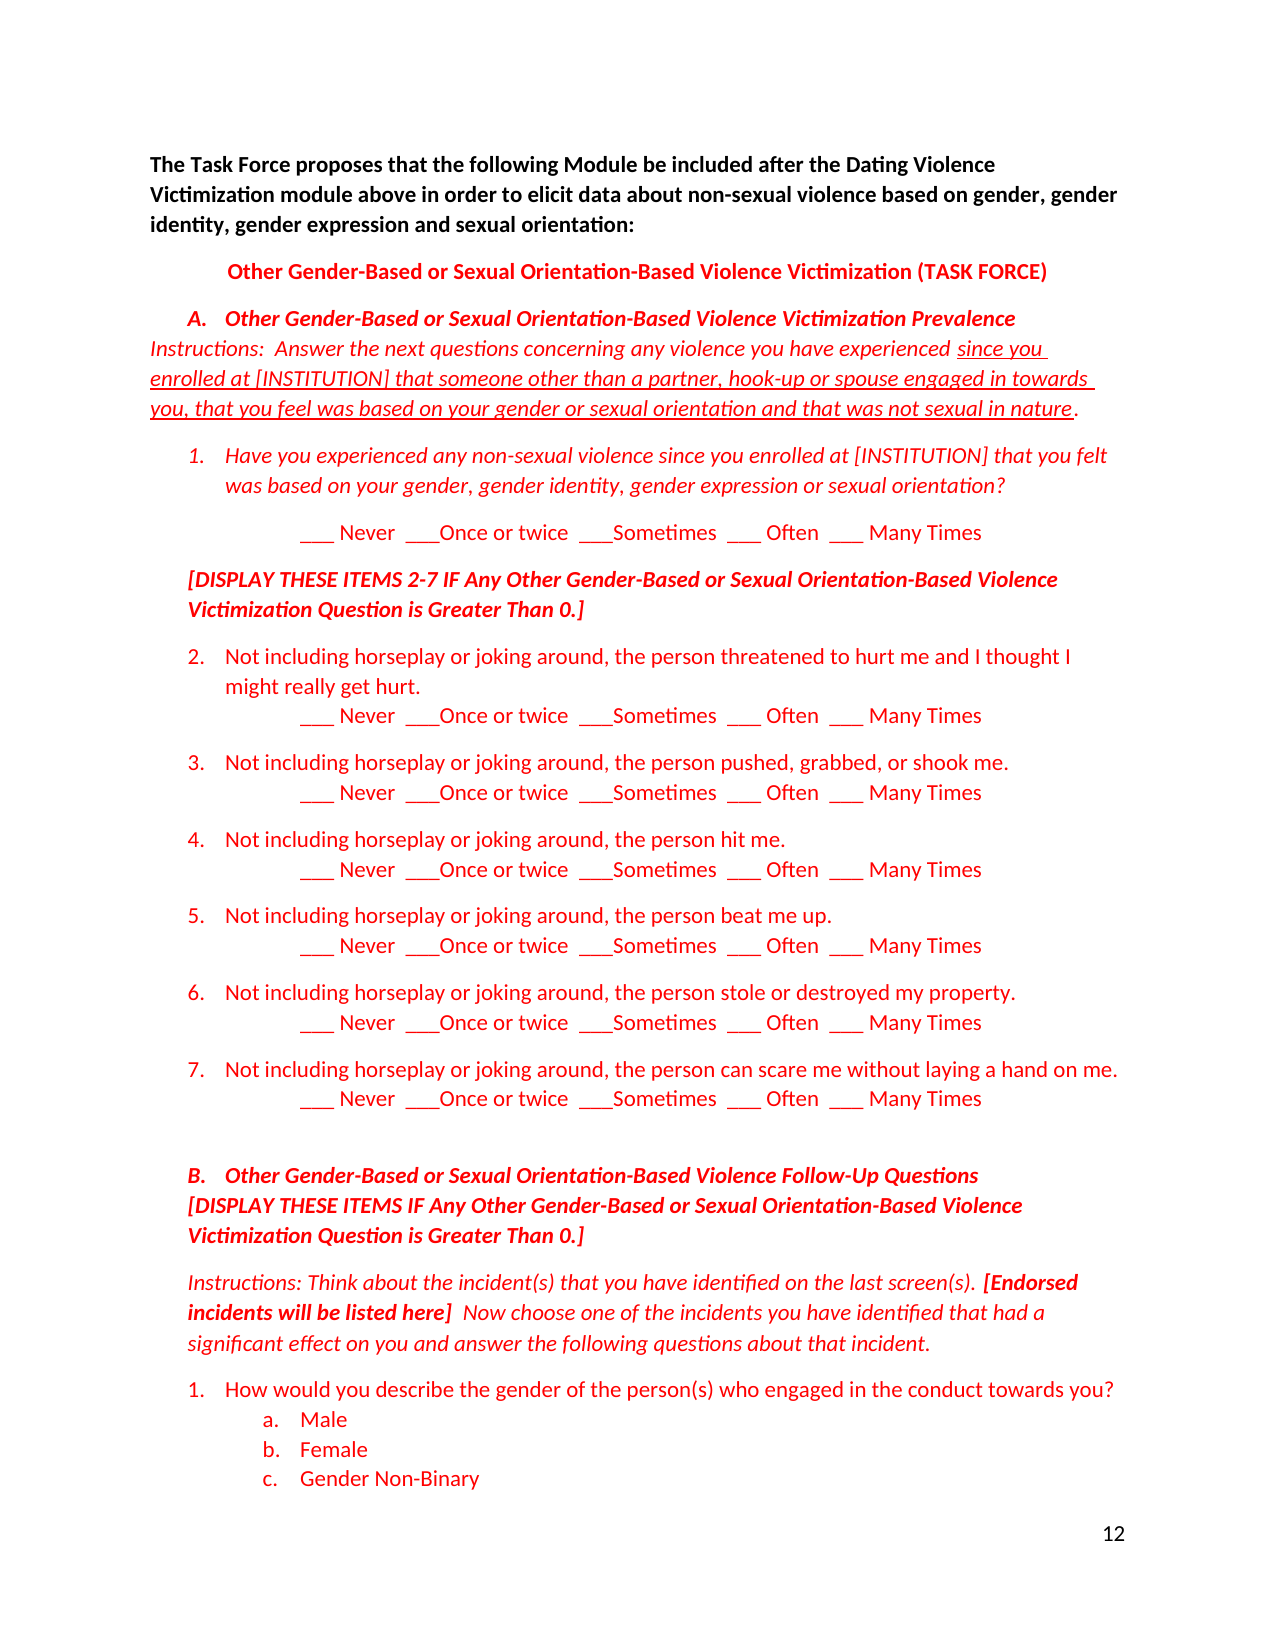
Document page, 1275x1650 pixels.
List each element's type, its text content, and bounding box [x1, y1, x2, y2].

list Not including horseplay or joking around, the person beat me up. [187, 902, 1125, 929]
text [DISPLAY THESE ITEMS 2-7 IF Any Other Gender-Based or Sexual Orientation-Based Violence Victimization Question is Greater Than 0.] [187, 565, 1125, 623]
list Not including horseplay or joking around, the person pushed, grabbed, or shook me. [187, 748, 1125, 776]
text ___ Never ___Once or twice ___Sometimes ___ Often ___ Many Times [225, 702, 1125, 729]
text Instructions: Think about the incident(s) that you have identified on the last screen(s). [Endorsed incidents will be listed here] Now choose one of the incidents you have identified that had a significant effect on you and answer the following questions about that incident. [187, 1268, 1125, 1357]
list Not including horseplay or joking around, the person stole or destroyed my property. [187, 978, 1125, 1006]
list Have you experienced any non-sexual violence since you enrolled at [INSTITUTION] that you felt was based on your gender, gender identity, gender expression or sexual orientation? [187, 441, 1125, 499]
list Not including horseplay or joking around, the person hit me. [187, 825, 1125, 853]
text ___ Never ___Once or twice ___Sometimes ___ Often ___ Many Times [225, 1008, 1125, 1036]
text ___ Never ___Once or twice ___Sometimes ___ Often ___ Many Times [225, 931, 1125, 959]
list Female [262, 1435, 1125, 1463]
text The Task Force proposes that the following Module be included after the Dating Violence Victimization module above in order to elicit data about non-sexual violence based on gender, gender identity, gender expression and sexual orientation: [150, 150, 1125, 238]
text ___ Never ___Once or twice ___Sometimes ___ Often ___ Many Times [225, 855, 1125, 883]
list Not including horseplay or joking around, the person can scare me without laying a hand on me. [187, 1055, 1125, 1083]
list How would you describe the gender of the person(s) who engaged in the conduct towards you? [187, 1376, 1125, 1403]
text ___ Never ___Once or twice ___Sometimes ___ Often ___ Many Times [225, 1084, 1125, 1112]
list Other Gender-Based or Sexual Orientation-Based Violence Victimization Prevalence [187, 304, 1125, 332]
text Instructions: Answer the next questions concerning any violence you have experienced since you enrolled at [INSTITUTION] that someone other than a partner, hook-up or spouse engaged in towards you, that you feel was based on your gender or sexual orientation and that was not sexual in nature. [150, 334, 1125, 422]
text ___ Never ___Once or twice ___Sometimes ___ Often ___ Many Times [262, 518, 1125, 546]
text [DISPLAY THESE ITEMS IF Any Other Gender-Based or Sexual Orientation-Based Violence Victimization Question is Greater Than 0.] [187, 1191, 1125, 1249]
list Not including horseplay or joking around, the person threatened to hurt me and I thought I might really get hurt. [187, 642, 1125, 700]
text Other Gender-Based or Sexual Orientation-Based Violence Victimization (TASK FORCE) [150, 257, 1125, 285]
text ___ Never ___Once or twice ___Sometimes ___ Often ___ Many Times [225, 778, 1125, 806]
list Male [262, 1405, 1125, 1433]
list Other Gender-Based or Sexual Orientation-Based Violence Follow-Up Questions [187, 1161, 1125, 1189]
list Gender Non-Binary [262, 1464, 1125, 1493]
